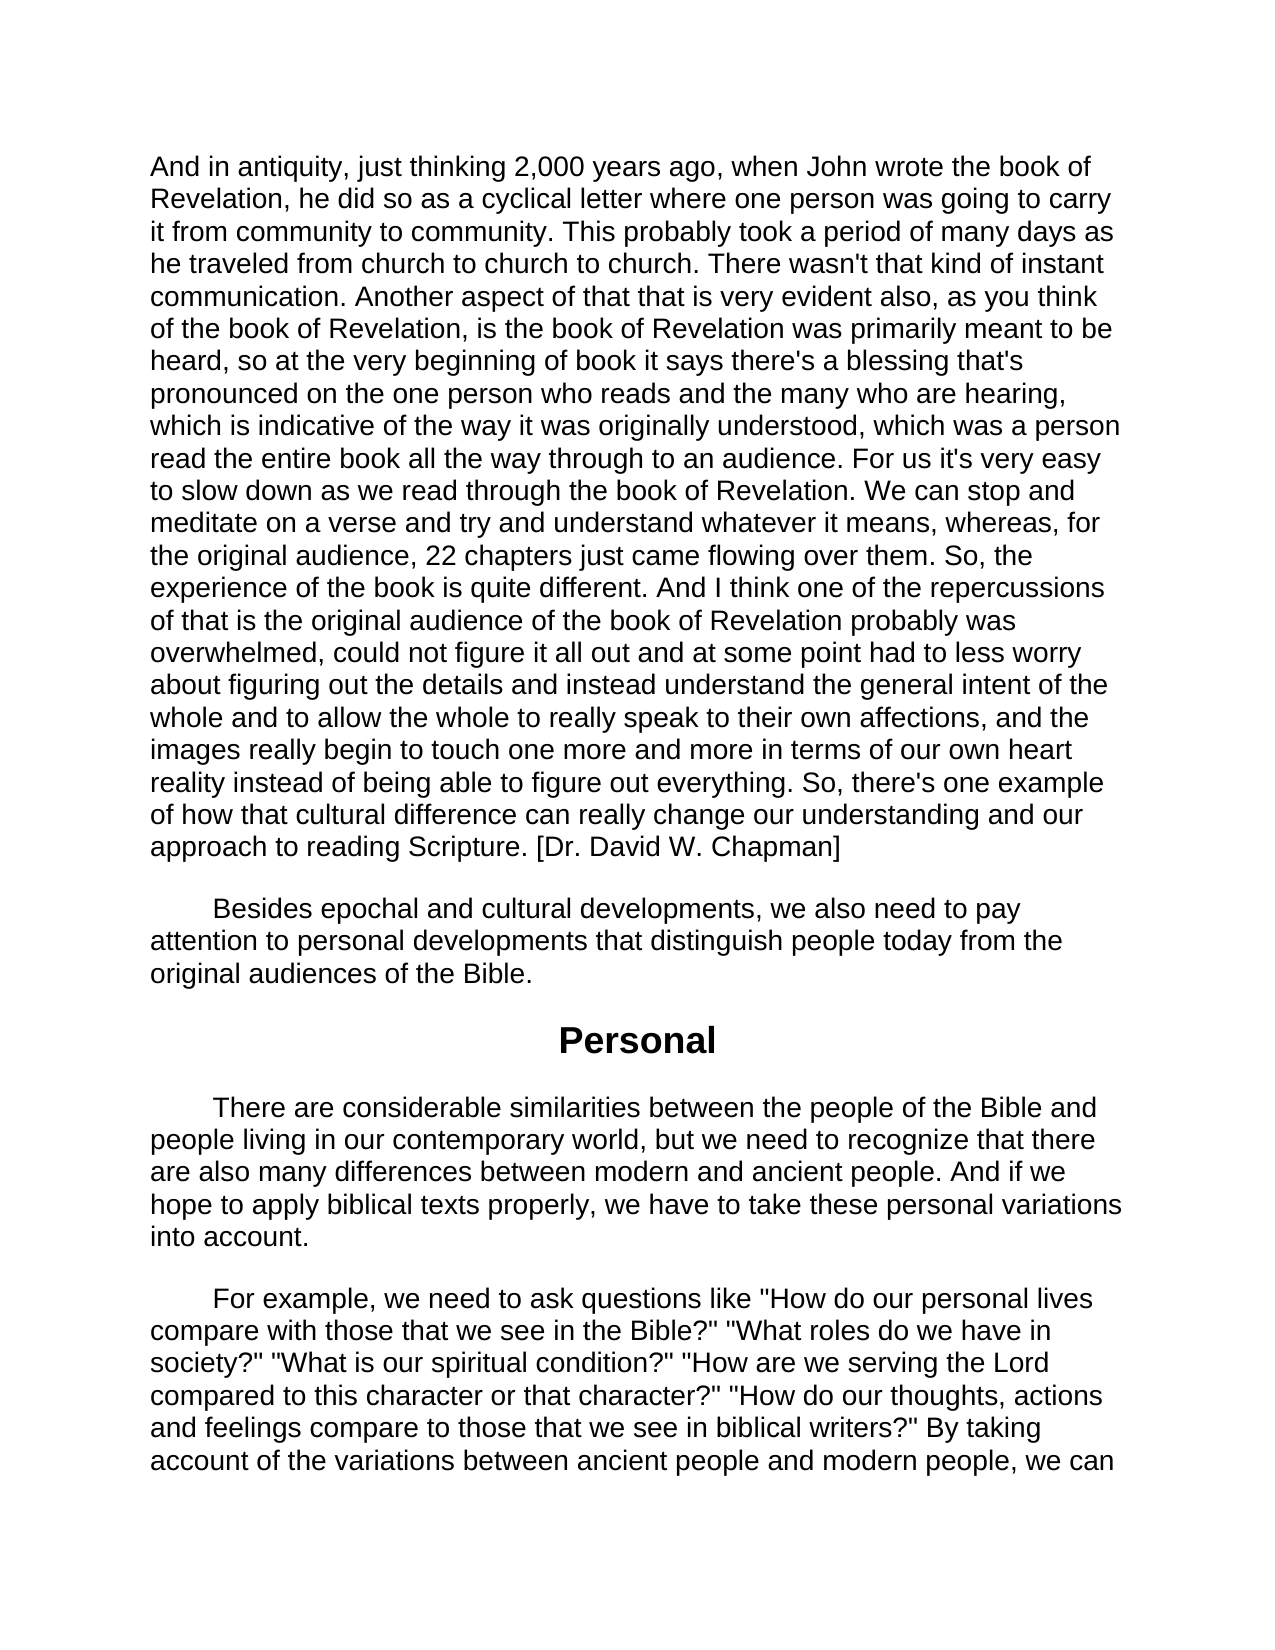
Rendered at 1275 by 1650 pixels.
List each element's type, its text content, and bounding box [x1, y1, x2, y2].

text There are considerable similarities between the people of the Bible and people living in our contemporary world, but we need to recognize that there are also many differences between modern and ancient people. And if we hope to apply biblical texts properly, we have to take these personal variations into account. [150, 1091, 1125, 1252]
text Besides epochal and cultural developments, we also need to pay attention to personal developments that distinguish people today from the original audiences of the Bible. [150, 892, 1125, 989]
text Personal [150, 1018, 1125, 1061]
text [150, 150, 1125, 863]
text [150, 1282, 1125, 1476]
